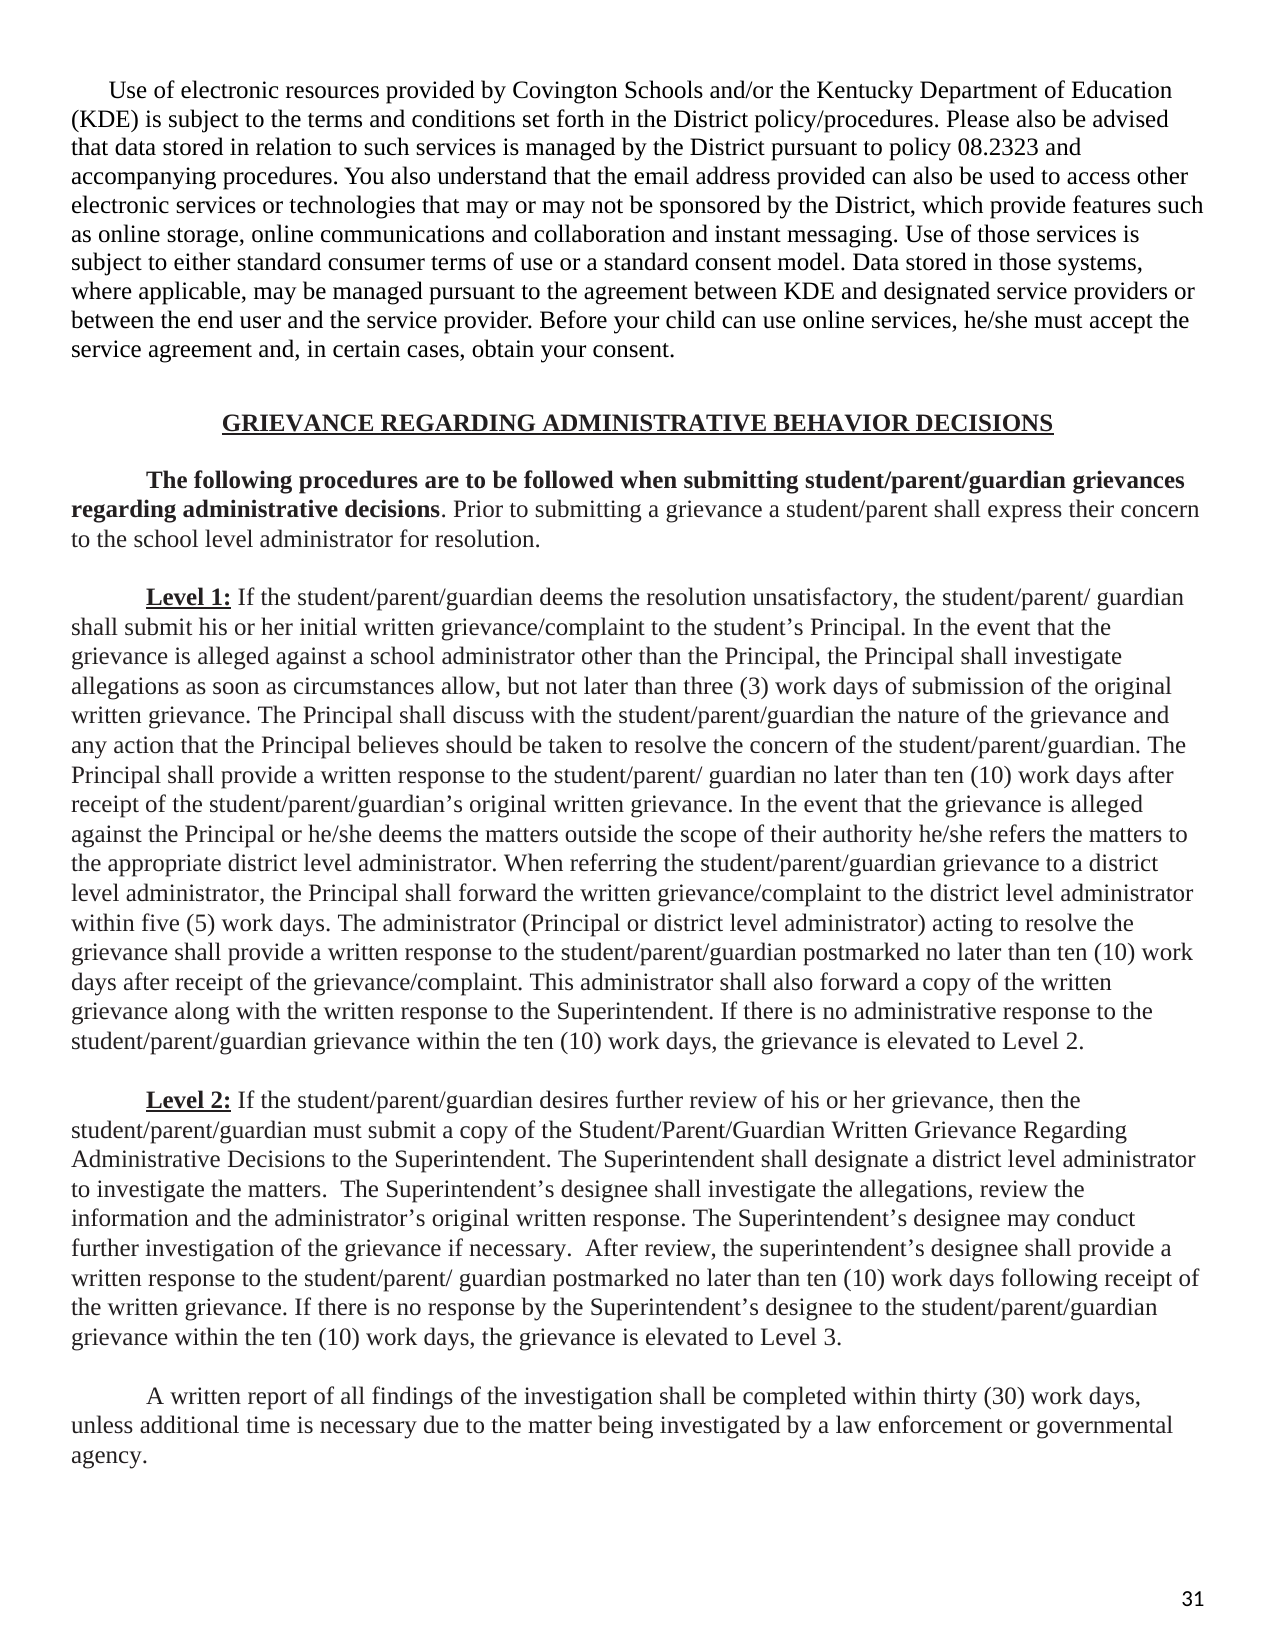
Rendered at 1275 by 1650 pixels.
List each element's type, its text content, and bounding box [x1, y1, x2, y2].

text The following procedures are to be followed when submitting student/parent/guardian grievances regarding administrative decisions. Prior to submitting a grievance a student/parent shall express their concern to the school level administrator for resolution. [71, 465, 1204, 553]
text A written report of all findings of the investigation shall be completed within thirty (30) work days, unless additional time is necessary due to the matter being investigated by a law enforcement or governmental agency. [71, 1381, 1204, 1469]
text Level 1: If the student/parent/guardian deems the resolution unsatisfactory, the student/parent/ guardian shall submit his or her initial written grievance/complaint to the student’s Principal. In the event that the grievance is alleged against a school administrator other than the Principal, the Principal shall investigate allegations as soon as circumstances allow, but not later than three (3) work days of submission of the original written grievance. The Principal shall discuss with the student/parent/guardian the nature of the grievance and any action that the Principal believes should be taken to resolve the concern of the student/parent/guardian. The Principal shall provide a written response to the student/parent/ guardian no later than ten (10) work days after receipt of the student/parent/guardian’s original written grievance. In the event that the grievance is alleged against the Principal or he/she deems the matters outside the scope of their authority he/she refers the matters to the appropriate district level administrator. When referring the student/parent/guardian grievance to a district level administrator, the Principal shall forward the written grievance/complaint to the district level administrator within five (5) work days. The administrator (Principal or district level administrator) acting to resolve the grievance shall provide a written response to the student/parent/guardian postmarked no later than ten (10) work days after receipt of the grievance/complaint. This administrator shall also forward a copy of the written grievance along with the written response to the Superintendent. If there is no administrative response to the student/parent/guardian grievance within the ten (10) work days, the grievance is elevated to Level 2. [71, 582, 1204, 1055]
text Use of electronic resources provided by Covington Schools and/or the Kentucky Department of Education (KDE) is subject to the terms and conditions set forth in the District policy/procedures. Please also be advised that data stored in relation to such services is managed by the District pursuant to policy 08.2323 and accompanying procedures. You also understand that the email address provided can also be used to access other electronic services or technologies that may or may not be sponsored by the District, which provide features such as online storage, online communications and collaboration and instant messaging. Use of those services is subject to either standard consumer terms of use or a standard consent model. Data stored in those systems, where applicable, may be managed pursuant to the agreement between KDE and designated service providers or between the end user and the service provider. Before your child can use online services, he/she must accept the service agreement and, in certain cases, obtain your consent. [71, 75, 1204, 362]
text GRIEVANCE REGARDING ADMINISTRATIVE BEHAVIOR DECISIONS [71, 414, 1204, 436]
text Level 2: If the student/parent/guardian desires further review of his or her grievance, then the student/parent/guardian must submit a copy of the Student/Parent/Guardian Written Grievance Regarding Administrative Decisions to the Superintendent. The Superintendent shall designate a district level administrator to investigate the matters. The Superintendent’s designee shall investigate the allegations, review the information and the administrator’s original written response. The Superintendent’s designee may conduct further investigation of the grievance if necessary. After review, the superintendent’s designee shall provide a written response to the student/parent/ guardian postmarked no later than ten (10) work days following receipt of the written grievance. If there is no response by the Superintendent’s designee to the student/parent/guardian grievance within the ten (10) work days, the grievance is elevated to Level 3. [71, 1085, 1204, 1351]
